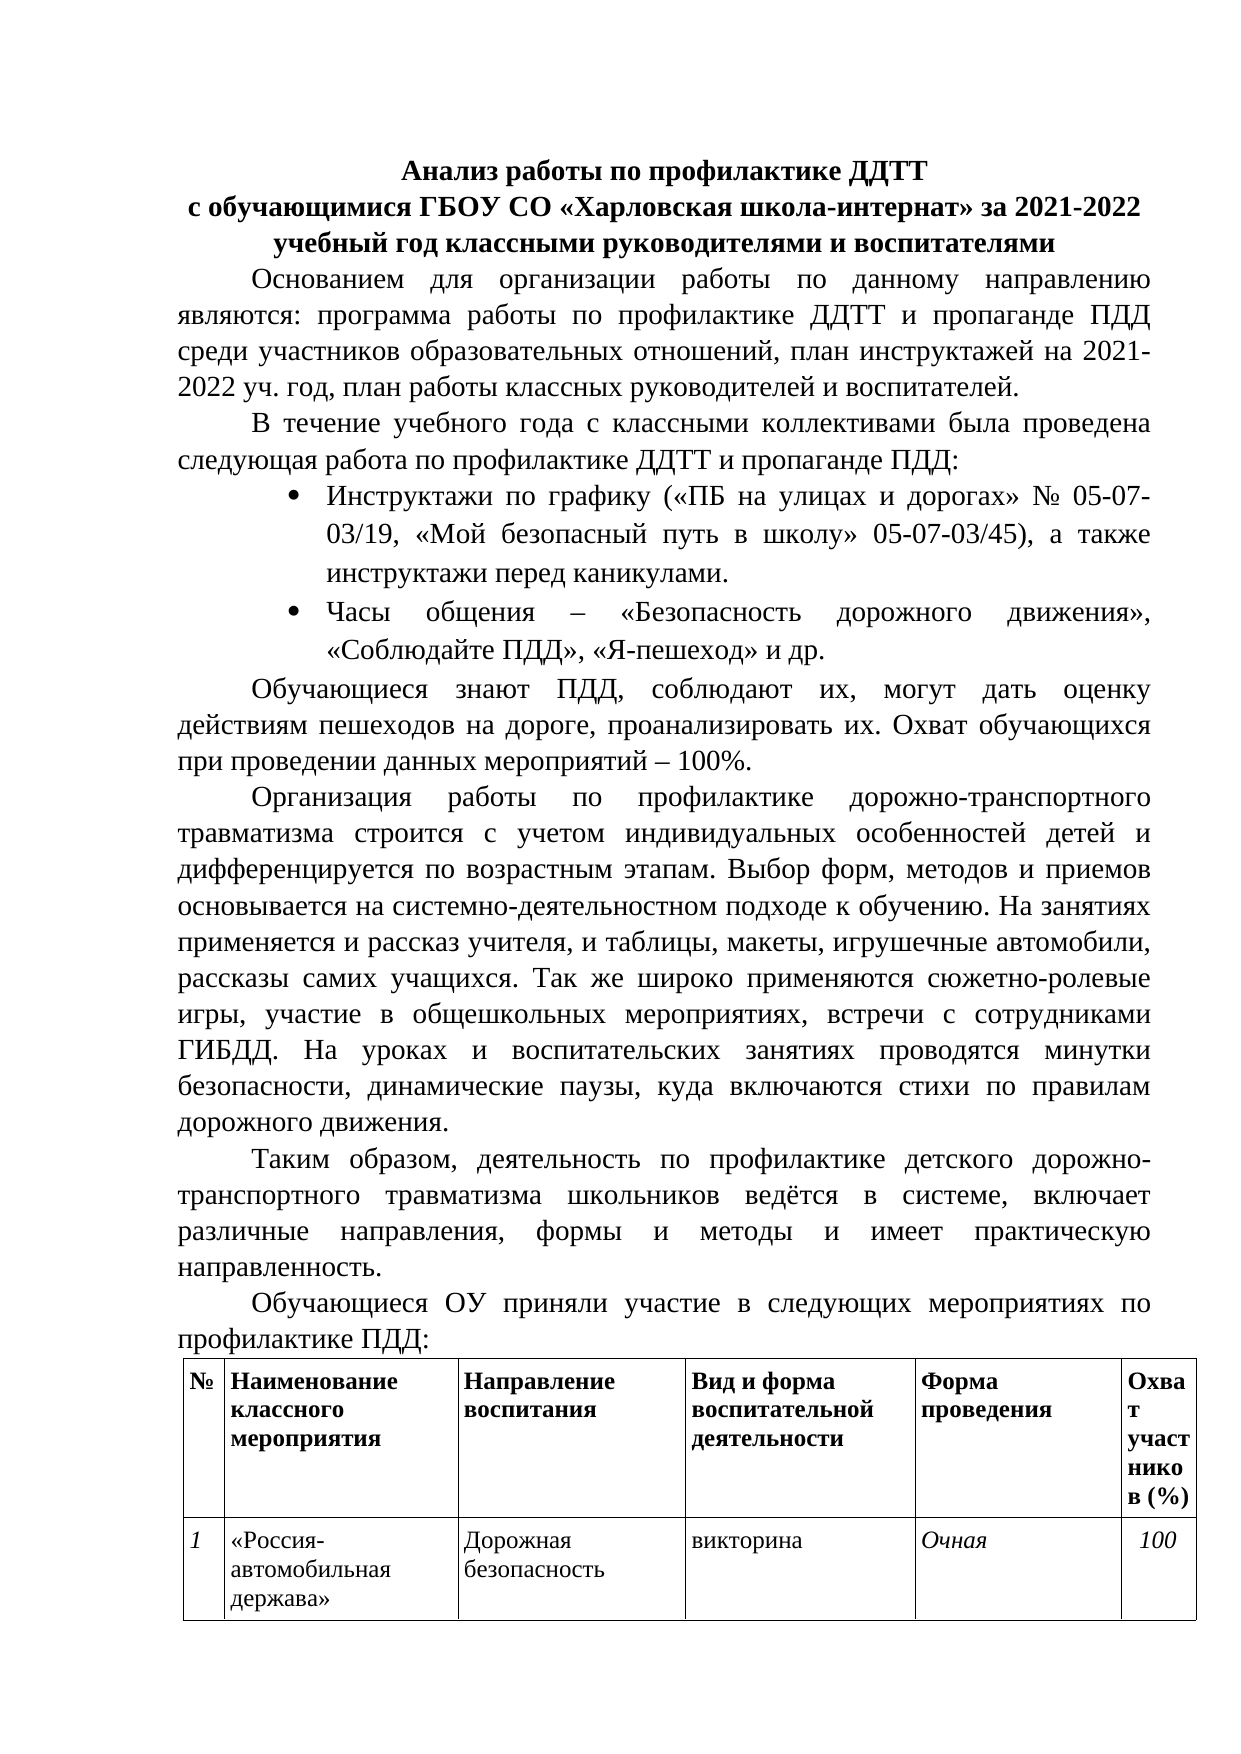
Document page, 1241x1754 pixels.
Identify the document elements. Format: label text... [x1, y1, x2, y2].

table_header Вид и форма воспитательной деятельности [686, 1359, 915, 1517]
text Обучающиеся ОУ приняли участие в следующих мероприятиях по профилактике ПДД: [177, 1285, 1152, 1355]
table_header № [184, 1359, 224, 1517]
table_header Наименование классного мероприятия [225, 1359, 458, 1517]
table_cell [459, 1518, 685, 1619]
table_cell Очная [916, 1518, 1121, 1619]
text Основанием для организации работы по данному направлению являются: программа работы по профилактике ДДТТ и пропаганде ПДД среди участников образовательных отношений, план инструктажей на 2021-2022 уч. год, план работы классных руководителей и воспитателей. [177, 261, 1152, 403]
text Организация работы по профилактике дорожно-транспортного травматизма строится с учетом индивидуальных особенностей детей и дифференцируется по возрастным этапам. Выбор форм, методов и приемов основывается на системно-деятельностном подходе к обучению. На занятиях применяется и рассказ учителя, и таблицы, макеты, игрушечные автомобили, рассказы самих учащихся. Так же широко применяются сюжетно-ролевые игры, участие в общешкольных мероприятиях, встречи с сотрудниками ГИБДД. На уроках и воспитательских занятиях проводятся минутки безопасности, динамические паузы, куда включаются стихи по правилам дорожного движения. [177, 779, 1152, 1138]
table_cell 1 [184, 1518, 224, 1619]
table_cell викторина [686, 1518, 915, 1619]
table_header Форма проведения [916, 1359, 1121, 1517]
text Анализ работы по профилактике ДДТТ [177, 153, 1152, 186]
list Часы общения – «Безопасность дорожного движения», «Соблюдайте ПДД», «Я-пешеход» и др. [288, 594, 1152, 666]
text Таким образом, деятельность по профилактике детского дорожно-транспортного травматизма школьников ведётся в системе, включает различные направления, формы и методы и имеет практическую направленность. [177, 1141, 1152, 1283]
table_cell 100 [1122, 1518, 1196, 1619]
list Инструктажи по графику («ПБ на улицах и дорогах» № 05-07-03/19, «Мой безопасный путь в школу» 05-07-03/45), а также инструктажи перед каникулами. [288, 478, 1152, 589]
table_header Охват участников (%) [1122, 1359, 1196, 1517]
text с обучающимися ГБОУ СО «Харловская школа-интернат» за 2021-2022 учебный год классными руководителями и воспитателями [177, 189, 1152, 258]
text Обучающиеся знают ПДД, соблюдают их, могут дать оценку действиям пешеходов на дороге, проанализировать их. Охват обучающихся при проведении данных мероприятий – 100%. [177, 671, 1152, 777]
table_header Направление воспитания [459, 1359, 685, 1517]
text В течение учебного года с классными коллективами была проведена следующая работа по профилактике ДДТТ и пропаганде ПДД: [177, 406, 1152, 475]
table_cell «Россия-автомобильная держава» [225, 1518, 458, 1619]
